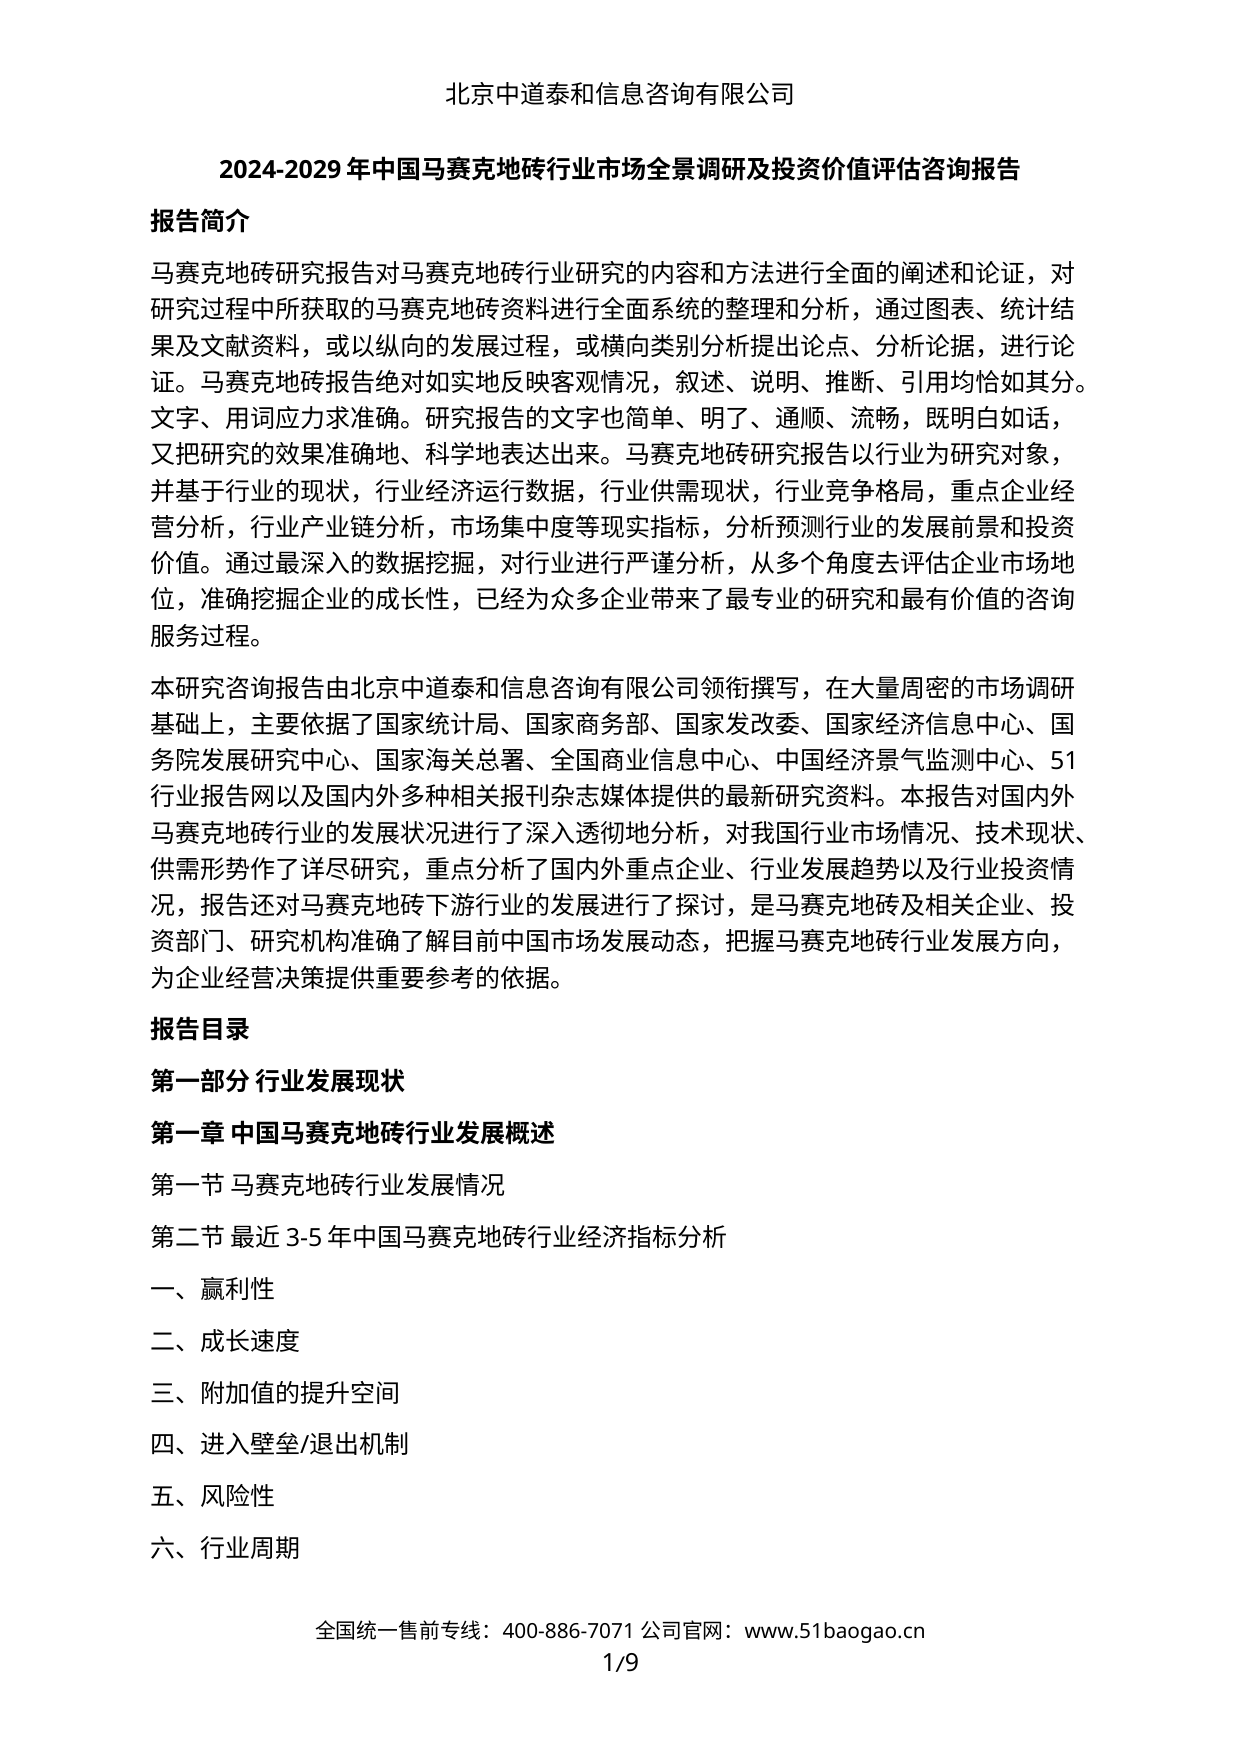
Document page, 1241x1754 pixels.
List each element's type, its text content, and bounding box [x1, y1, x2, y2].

text 2024-2029年中国马赛克地砖行业市场全景调研及投资价值评估咨询报告 [150, 150, 1090, 186]
text 四、进入壁垒/退出机制 [150, 1425, 1090, 1461]
text 第一部分 行业发展现状 [150, 1062, 1090, 1098]
text 一、赢利性 [150, 1269, 1090, 1306]
text 马赛克地砖研究报告对马赛克地砖行业研究的内容和方法进行全面的阐述和论证，对研究过程中所获取的马赛克地砖资料进行全面系统的整理和分析，通过图表、统计结果及文献资料，或以纵向的发展过程，或横向类别分析提出论点、分析论据，进行论证。马赛克地砖报告绝对如实地反映客观情况，叙述、说明、推断、引用均恰如其分。文字、用词应力求准确。研究报告的文字也简单、明了、通顺、流畅，既明白如话，又把研究的效果准确地、科学地表达出来。马赛克地砖研究报告以行业为研究对象，并基于行业的现状，行业经济运行数据，行业供需现状，行业竞争格局，重点企业经营分析，行业产业链分析，市场集中度等现实指标，分析预测行业的发展前景和投资价值。通过最深入的数据挖掘，对行业进行严谨分析，从多个角度去评估企业市场地位，准确挖掘企业的成长性，已经为众多企业带来了最专业的研究和最有价值的咨询服务过程。 [150, 254, 1090, 652]
text 六、行业周期 [150, 1529, 1090, 1565]
text 第一节 马赛克地砖行业发展情况 [150, 1166, 1090, 1202]
text 第二节 最近3-5年中国马赛克地砖行业经济指标分析 [150, 1217, 1090, 1254]
text 报告简介 [150, 202, 1090, 238]
text 三、附加值的提升空间 [150, 1373, 1090, 1409]
text 二、成长速度 [150, 1321, 1090, 1357]
text 第一章 中国马赛克地砖行业发展概述 [150, 1114, 1090, 1150]
text 本研究咨询报告由北京中道泰和信息咨询有限公司领衔撰写，在大量周密的市场调研基础上，主要依据了国家统计局、国家商务部、国家发改委、国家经济信息中心、国务院发展研究中心、国家海关总署、全国商业信息中心、中国经济景气监测中心、51行业报告网以及国内外多种相关报刊杂志媒体提供的最新研究资料。本报告对国内外马赛克地砖行业的发展状况进行了深入透彻地分析，对我国行业市场情况、技术现状、供需形势作了详尽研究，重点分析了国内外重点企业、行业发展趋势以及行业投资情况，报告还对马赛克地砖下游行业的发展进行了探讨，是马赛克地砖及相关企业、投资部门、研究机构准确了解目前中国市场发展动态，把握马赛克地砖行业发展方向，为企业经营决策提供重要参考的依据。 [150, 668, 1090, 994]
text 五、风险性 [150, 1477, 1090, 1513]
text 报告目录 [150, 1010, 1090, 1046]
